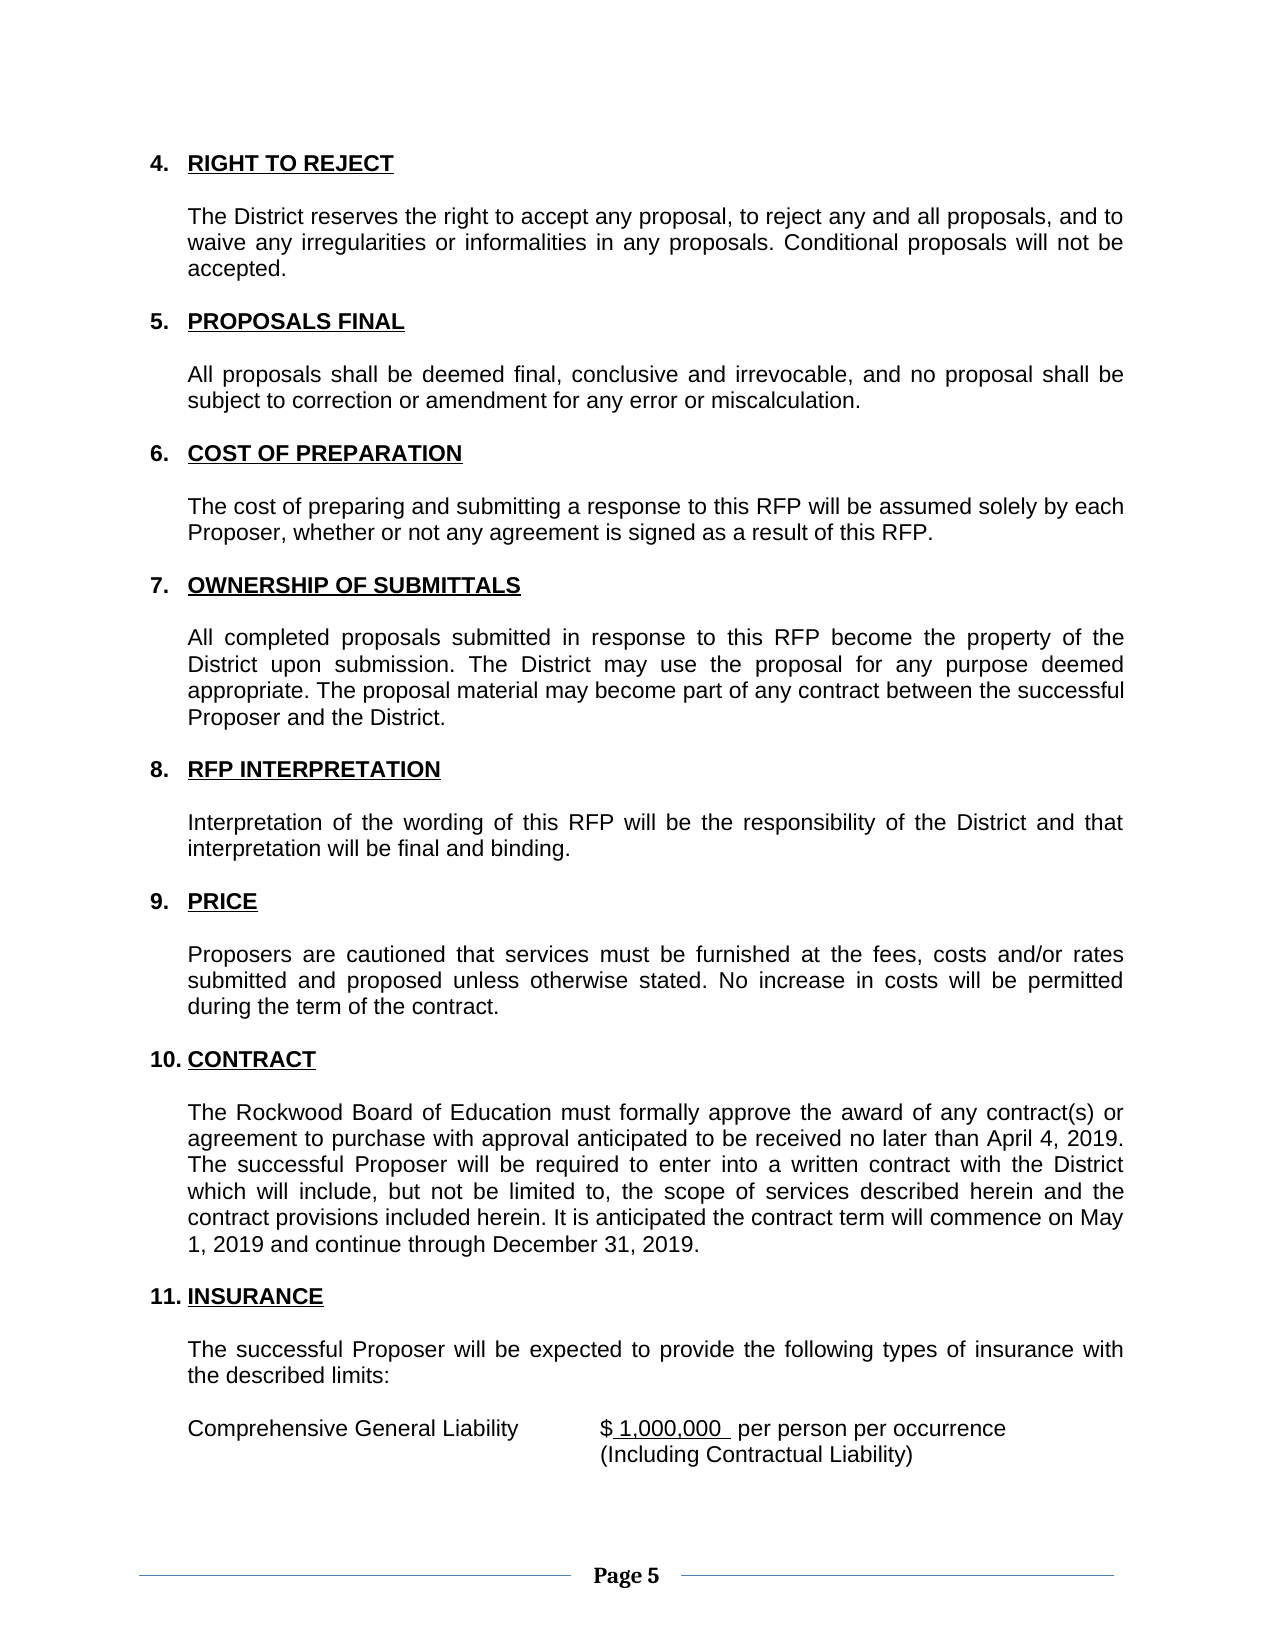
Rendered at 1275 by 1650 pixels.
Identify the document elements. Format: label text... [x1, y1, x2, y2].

text The cost of preparing and submitting a response to this RFP will be assumed solely by each Proposer, whether or not any agreement is signed as a result of this RFP. [187, 493, 1125, 545]
list INSURANCE [150, 1283, 1125, 1309]
text The District reserves the right to accept any proposal, to reject any and all proposals, and to waive any irregularities or informalities in any proposals. Conditional proposals will not be accepted. [187, 203, 1125, 282]
list PRICE [150, 888, 1125, 914]
list CONTRACT [150, 1046, 1125, 1072]
list OWNERSHIP OF SUBMITTALS [150, 572, 1125, 598]
text Proposers are cautioned that services must be furnished at the fees, costs and/or rates submitted and proposed unless otherwise stated. No increase in costs will be permitted during the term of the contract. [187, 941, 1125, 1020]
text The Rockwood Board of Education must formally approve the award of any contract(s) or agreement to purchase with approval anticipated to be received no later than April 4, 2019. The successful Proposer will be required to enter into a written contract with the District which will include, but not be limited to, the scope of services described herein and the contract provisions included herein. It is anticipated the contract term will commence on May 1, 2019 and continue through December 31, 2019. [187, 1099, 1125, 1257]
text Interpretation of the wording of this RFP will be the responsibility of the District and that interpretation will be final and binding. [187, 809, 1125, 862]
text The successful Proposer will be expected to provide the following types of insurance with the described limits: [187, 1336, 1125, 1389]
text Comprehensive General Liability $ 1,000,000 per person per occurrence [187, 1415, 1125, 1441]
list PROPOSALS FINAL [150, 308, 1125, 334]
list RFP INTERPRETATION [150, 756, 1125, 782]
list RIGHT TO REJECT [150, 150, 1125, 176]
text (Including Contractual Liability) [187, 1441, 1125, 1468]
text All completed proposals submitted in response to this RFP become the property of the District upon submission. The District may use the proposal for any purpose deemed appropriate. The proposal material may become part of any contract between the successful Proposer and the District. [187, 624, 1125, 730]
list COST OF PREPARATION [150, 440, 1125, 466]
text All proposals shall be deemed final, conclusive and irrevocable, and no proposal shall be subject to correction or amendment for any error or miscalculation. [187, 361, 1125, 413]
